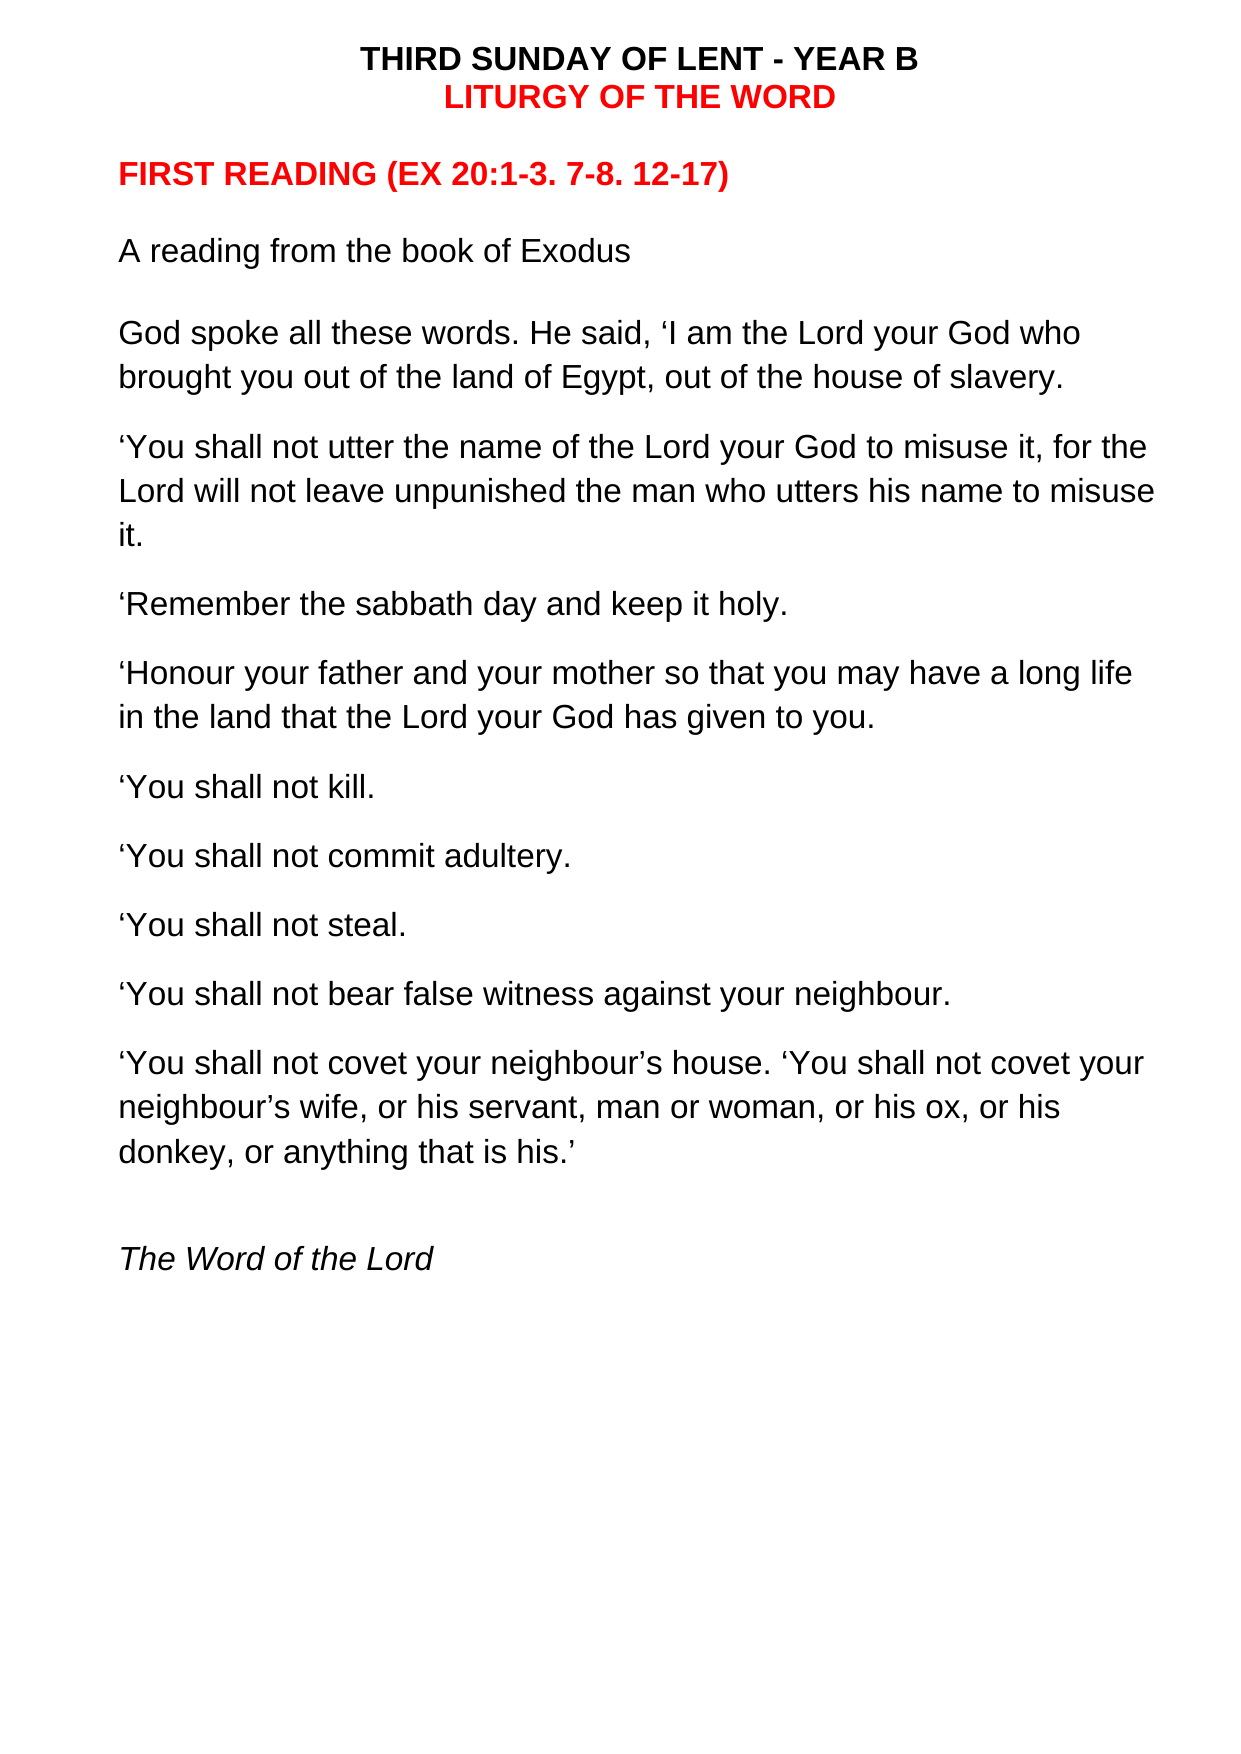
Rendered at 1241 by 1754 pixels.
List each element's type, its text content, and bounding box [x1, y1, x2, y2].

text ‘You shall not utter the name of the Lord your God to misuse it, for the Lord will not leave unpunished the man who utters his name to misuse it. [118, 427, 1161, 553]
text First Reading (Ex 20:1-3. 7-8. 12-17) [118, 154, 1161, 192]
text ‘You shall not commit adultery. [118, 836, 1161, 874]
text ‘Honour your father and your mother so that you may have a long life in the land that the Lord your God has given to you. [118, 653, 1161, 736]
text ‘You shall not bear false witness against your neighbour. [118, 974, 1161, 1013]
text LITURGY OF THE WORD [118, 77, 1161, 115]
text God spoke all these words. He said, ‘I am the Lord your God who brought you out of the land of Egypt, out of the house of slavery. [118, 313, 1161, 396]
text ‘Remember the sabbath day and keep it holy. [118, 584, 1161, 623]
text A reading from the book of Exodus [118, 231, 1161, 269]
text ‘You shall not steal. [118, 905, 1161, 943]
text THIRD SUNDAY OF LENT - YEAR B [118, 38, 1161, 77]
text ‘You shall not kill. [118, 767, 1161, 805]
text The Word of the Lord [118, 1239, 1161, 1278]
text ‘You shall not covet your neighbour’s house. ‘You shall not covet your neighbour’s wife, or his servant, man or woman, or his ox, or his donkey, or anything that is his.’ [118, 1043, 1161, 1170]
